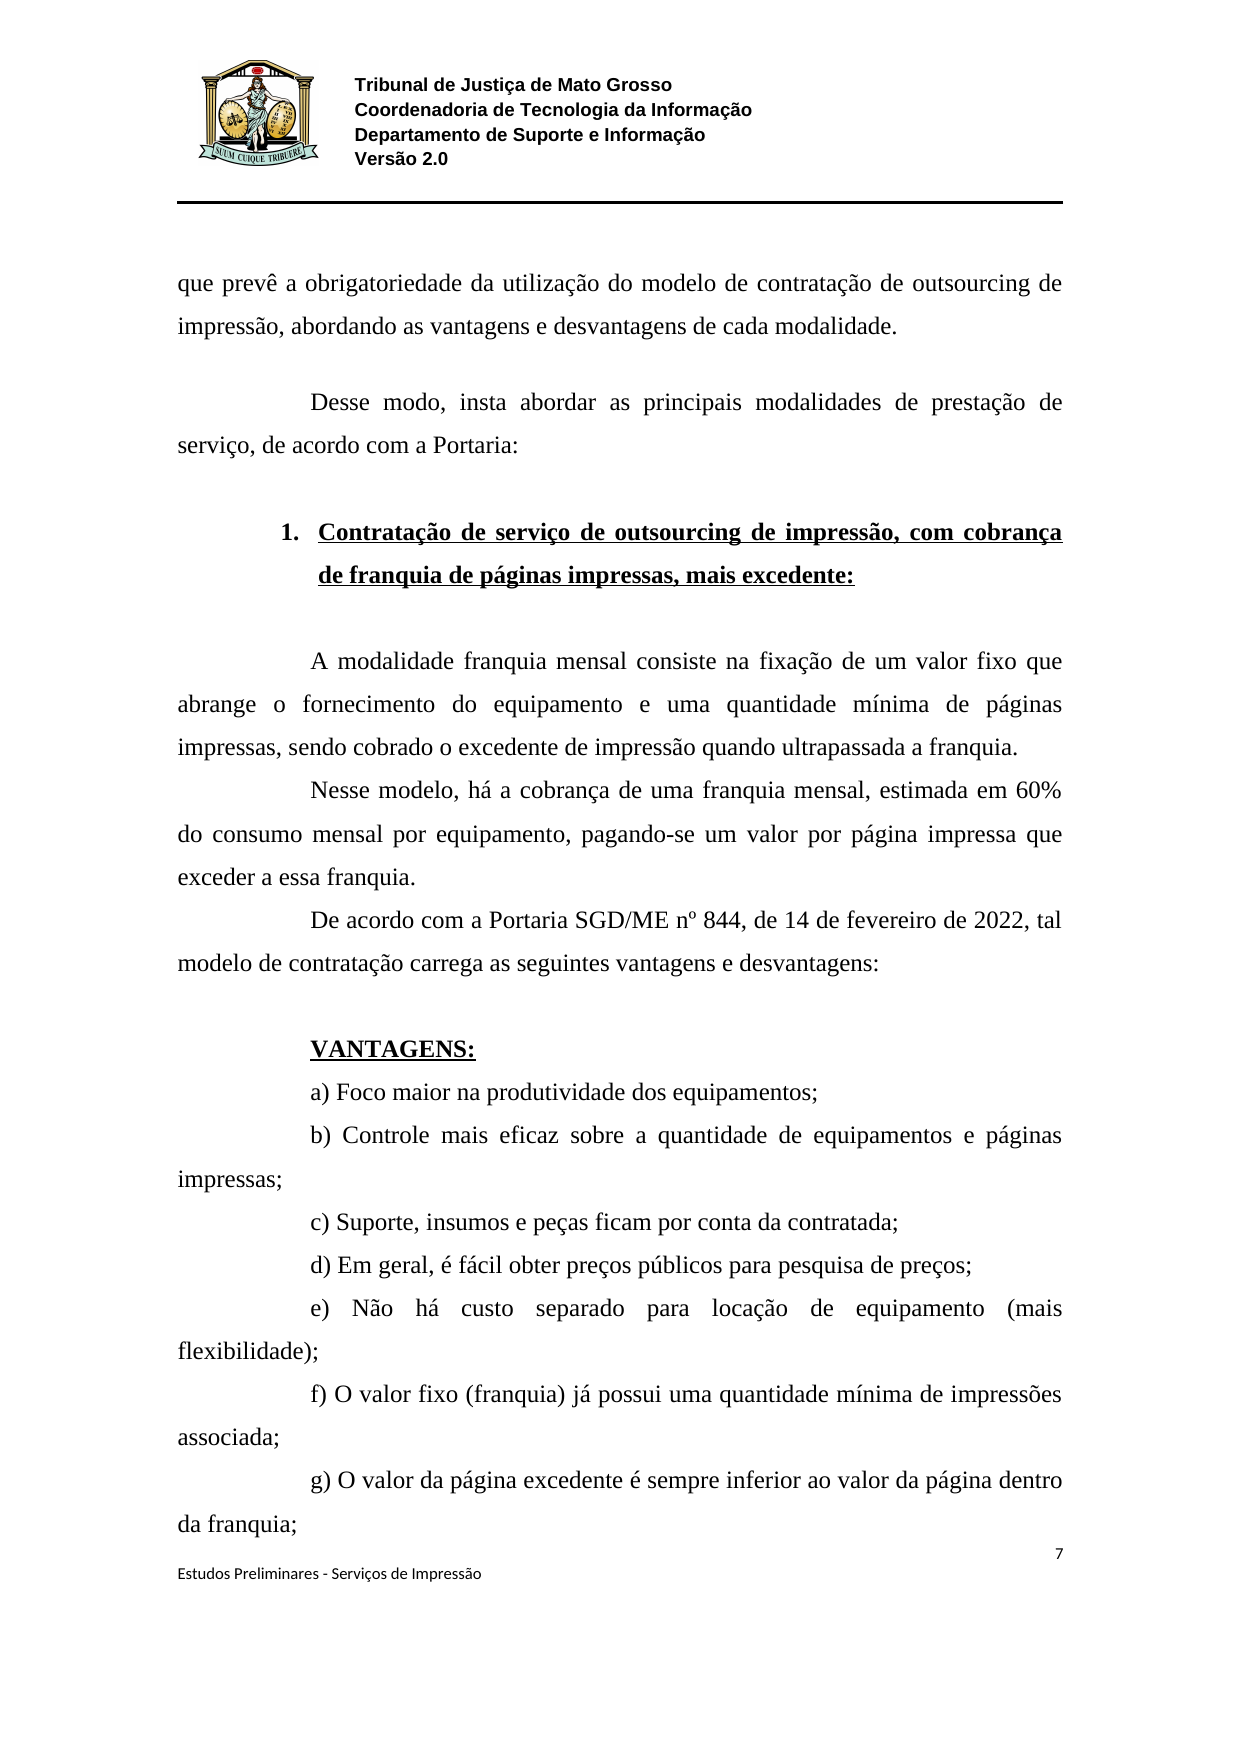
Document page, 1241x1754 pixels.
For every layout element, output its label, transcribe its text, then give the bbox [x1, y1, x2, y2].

text A modalidade franquia mensal consiste na fixação de um valor fixo que abrange o fornecimento do equipamento e uma quantidade mínima de páginas impressas, sendo cobrado o excedente de impressão quando ultrapassada a franquia. [177, 646, 1063, 761]
text g) O valor da página excedente é sempre inferior ao valor da página dentro da franquia; [177, 1466, 1063, 1537]
list Contratação de serviço de outsourcing de impressão, com cobrança de franquia de páginas impressas, mais excedente: [280, 517, 1063, 589]
text f) O valor fixo (franquia) já possui uma quantidade mínima de impressões associada; [177, 1379, 1063, 1451]
text VANTAGENS: [177, 1034, 1063, 1063]
text De acordo com a Portaria SGD/ME nº 844, de 14 de fevereiro de 2022, tal modelo de contratação carrega as seguintes vantagens e desvantagens: [177, 905, 1063, 977]
text a) Foco maior na produtividade dos equipamentos; [177, 1077, 1063, 1106]
text b) Controle mais eficaz sobre a quantidade de equipamentos e páginas impressas; [177, 1121, 1063, 1192]
text c) Suporte, insumos e peças ficam por conta da contratada; [177, 1207, 1063, 1236]
text Nesse modelo, há a cobrança de uma franquia mensal, estimada em 60% do consumo mensal por equipamento, pagando-se um valor por página impressa que exceder a essa franquia. [177, 776, 1063, 891]
text e) Não há custo separado para locação de equipamento (mais flexibilidade); [177, 1293, 1063, 1365]
picture [198, 60, 319, 166]
text d) Em geral, é fácil obter preços públicos para pesquisa de preços; [177, 1250, 1063, 1279]
text Desse modo, insta abordar as principais modalidades de prestação de serviço, de acordo com a Portaria: [177, 387, 1063, 459]
